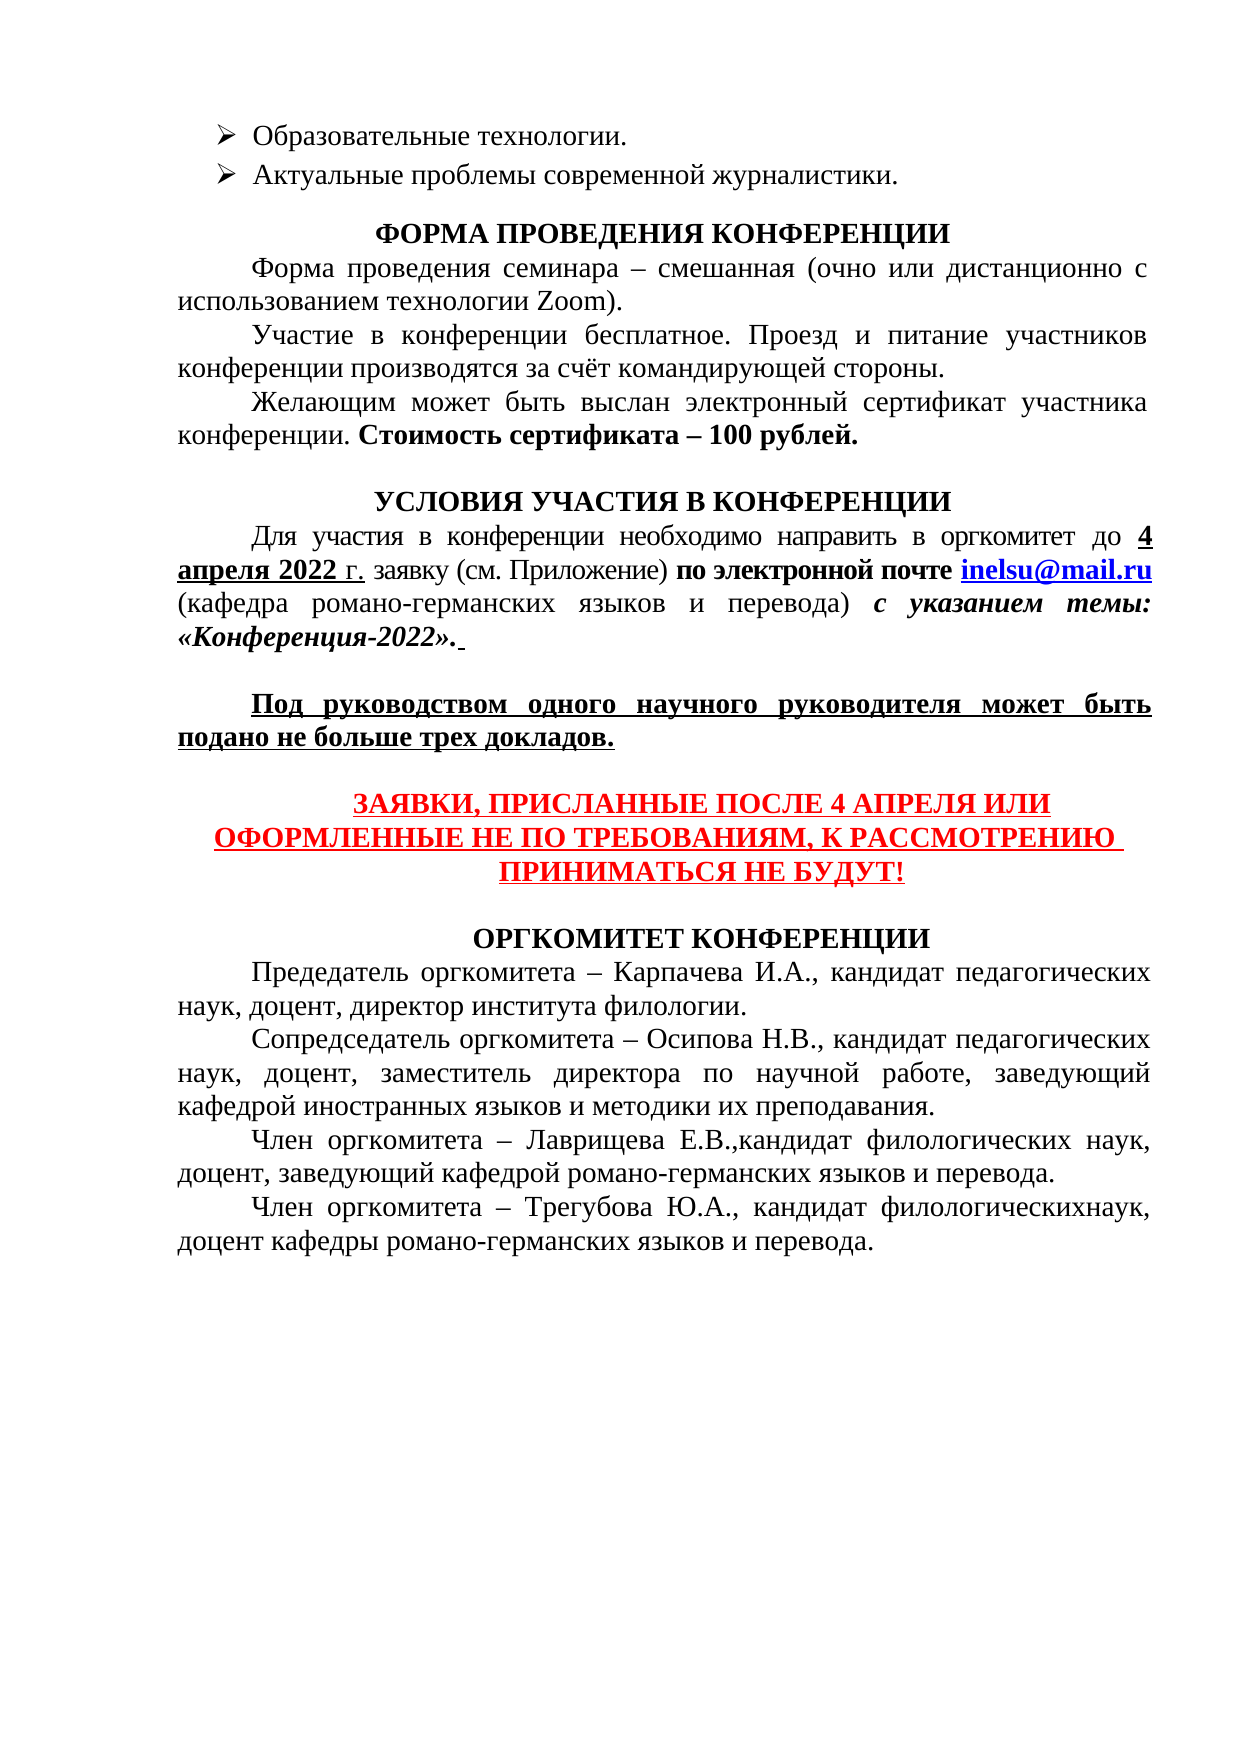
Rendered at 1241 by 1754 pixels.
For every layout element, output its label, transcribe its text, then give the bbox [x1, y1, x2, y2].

list Образовательные технологии. [215, 118, 1152, 152]
text Участие в конференции бесплатное. Проезд и питание участников конференции производятся за счёт командирующей стороны. [177, 317, 1148, 384]
text Форма проведения семинара – смешанная (очно или дистанционно с использованием технологии Zoom). [177, 250, 1148, 317]
list Актуальные проблемы современной журналистики. [215, 157, 1152, 190]
text Для участия в конференции необходимо направить в оргкомитет до 4 апреля 2022 г. заявку (см. Приложение) по электронной почте inelsu@mail.ru (кафедра романо-германских языков и перевода) с указанием темы: «Конференция-2022». [177, 518, 1152, 652]
text УСЛОВИЯ УЧАСТИЯ В КОНФЕРЕНЦИИ [177, 484, 1148, 518]
text Сопредседатель оргкомитета – Осипова Н.В., кандидат педагогических наук, доцент, заместитель директора по научной работе, заведующий кафедрой иностранных языков и методики их преподавания. [177, 1021, 1152, 1122]
text ПРИНИМАТЬСЯ НЕ БУДУТ! [177, 854, 1152, 887]
text ОРГКОМИТЕТ КОНФЕРЕНЦИИ [177, 921, 1152, 954]
text Желающим может быть выслан электронный сертификат участника конференции. Стоимость сертификата – 100 рублей. [177, 384, 1148, 451]
text ФОРМА ПРОВЕДЕНИЯ КОНФЕРЕНЦИИ [177, 216, 1148, 250]
text Предедатель оргкомитета – Карпачева И.А., кандидат педагогических наук, доцент, директор института филологии. [177, 954, 1152, 1021]
text Член оргкомитета – Лаврищева Е.В.,кандидат филологических наук, доцент, заведующий кафедрой романо-германских языков и перевода. [177, 1122, 1152, 1189]
text Под руководством одного научного руководителя может быть подано не больше трех докладов. [177, 686, 1152, 753]
text Член оргкомитета – Трегубова Ю.А., кандидат филологическихнаук, доцент кафедры романо-германских языков и перевода. [177, 1189, 1152, 1256]
text ЗАЯВКИ, ПРИСЛАННЫЕ ПОСЛЕ 4 АПРЕЛЯ ИЛИ ОФОРМЛЕННЫЕ НЕ ПО ТРЕБОВАНИЯМ, К РАССМОТРЕНИЮ [177, 787, 1152, 854]
